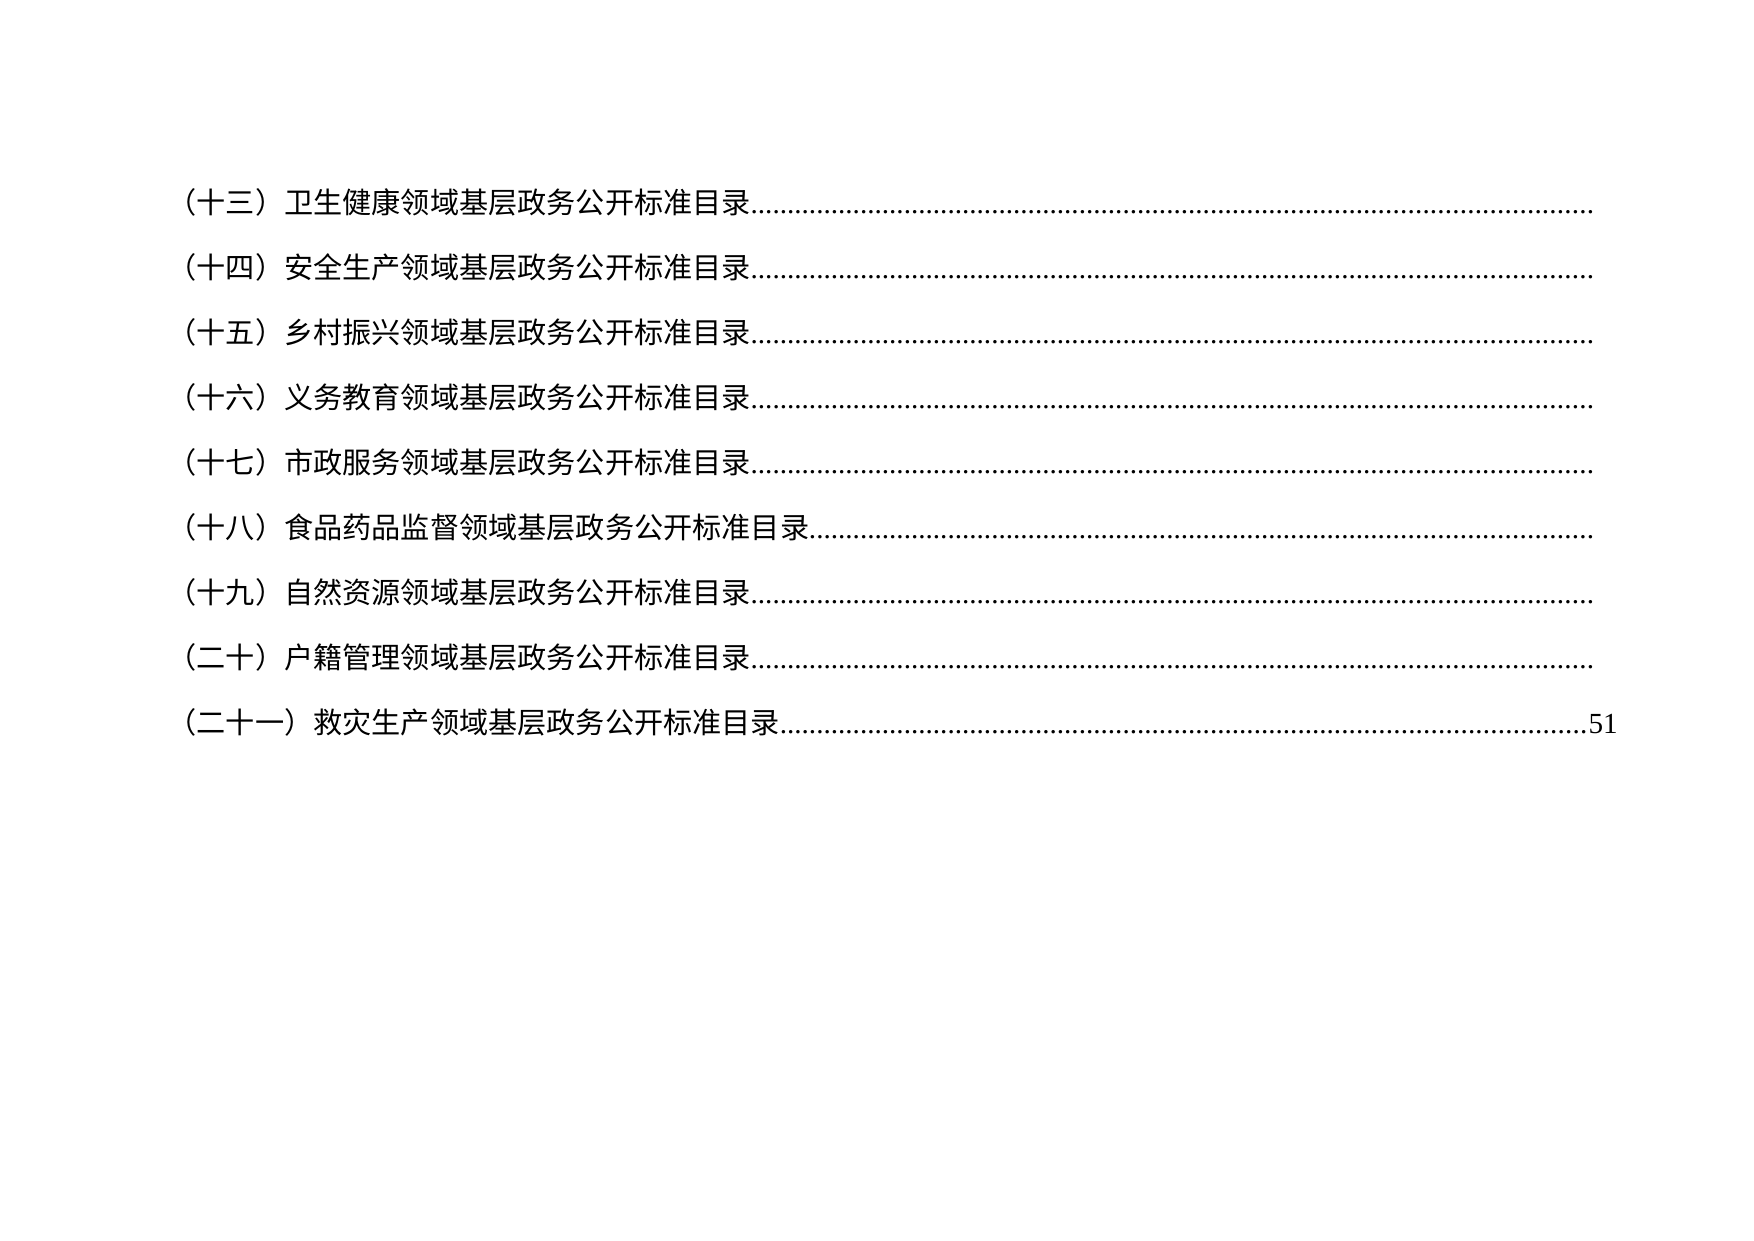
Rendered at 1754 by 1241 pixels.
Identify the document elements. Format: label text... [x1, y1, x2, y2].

text （十九）自然资源领域基层政务公开标准目录 35 [167, 558, 1589, 623]
text （十八）食品药品监督领域基层政务公开标准目录 34 [167, 493, 1589, 558]
text （十四）安全生产领域基层政务公开标准目录 26 [167, 233, 1589, 298]
text （二十）户籍管理领域基层政务公开标准目录 37 [167, 623, 1589, 688]
text （十五）乡村振兴领域基层政务公开标准目录 29 [167, 298, 1589, 363]
text （二十一）救灾生产领域基层政务公开标准目录 51 [167, 688, 1589, 753]
text （十六）义务教育领域基层政务公开标准目录 32 [167, 363, 1589, 428]
text （十三）卫生健康领域基层政务公开标准目录 24 [167, 168, 1589, 233]
text （十七）市政服务领域基层政务公开标准目录 33 [167, 428, 1589, 493]
